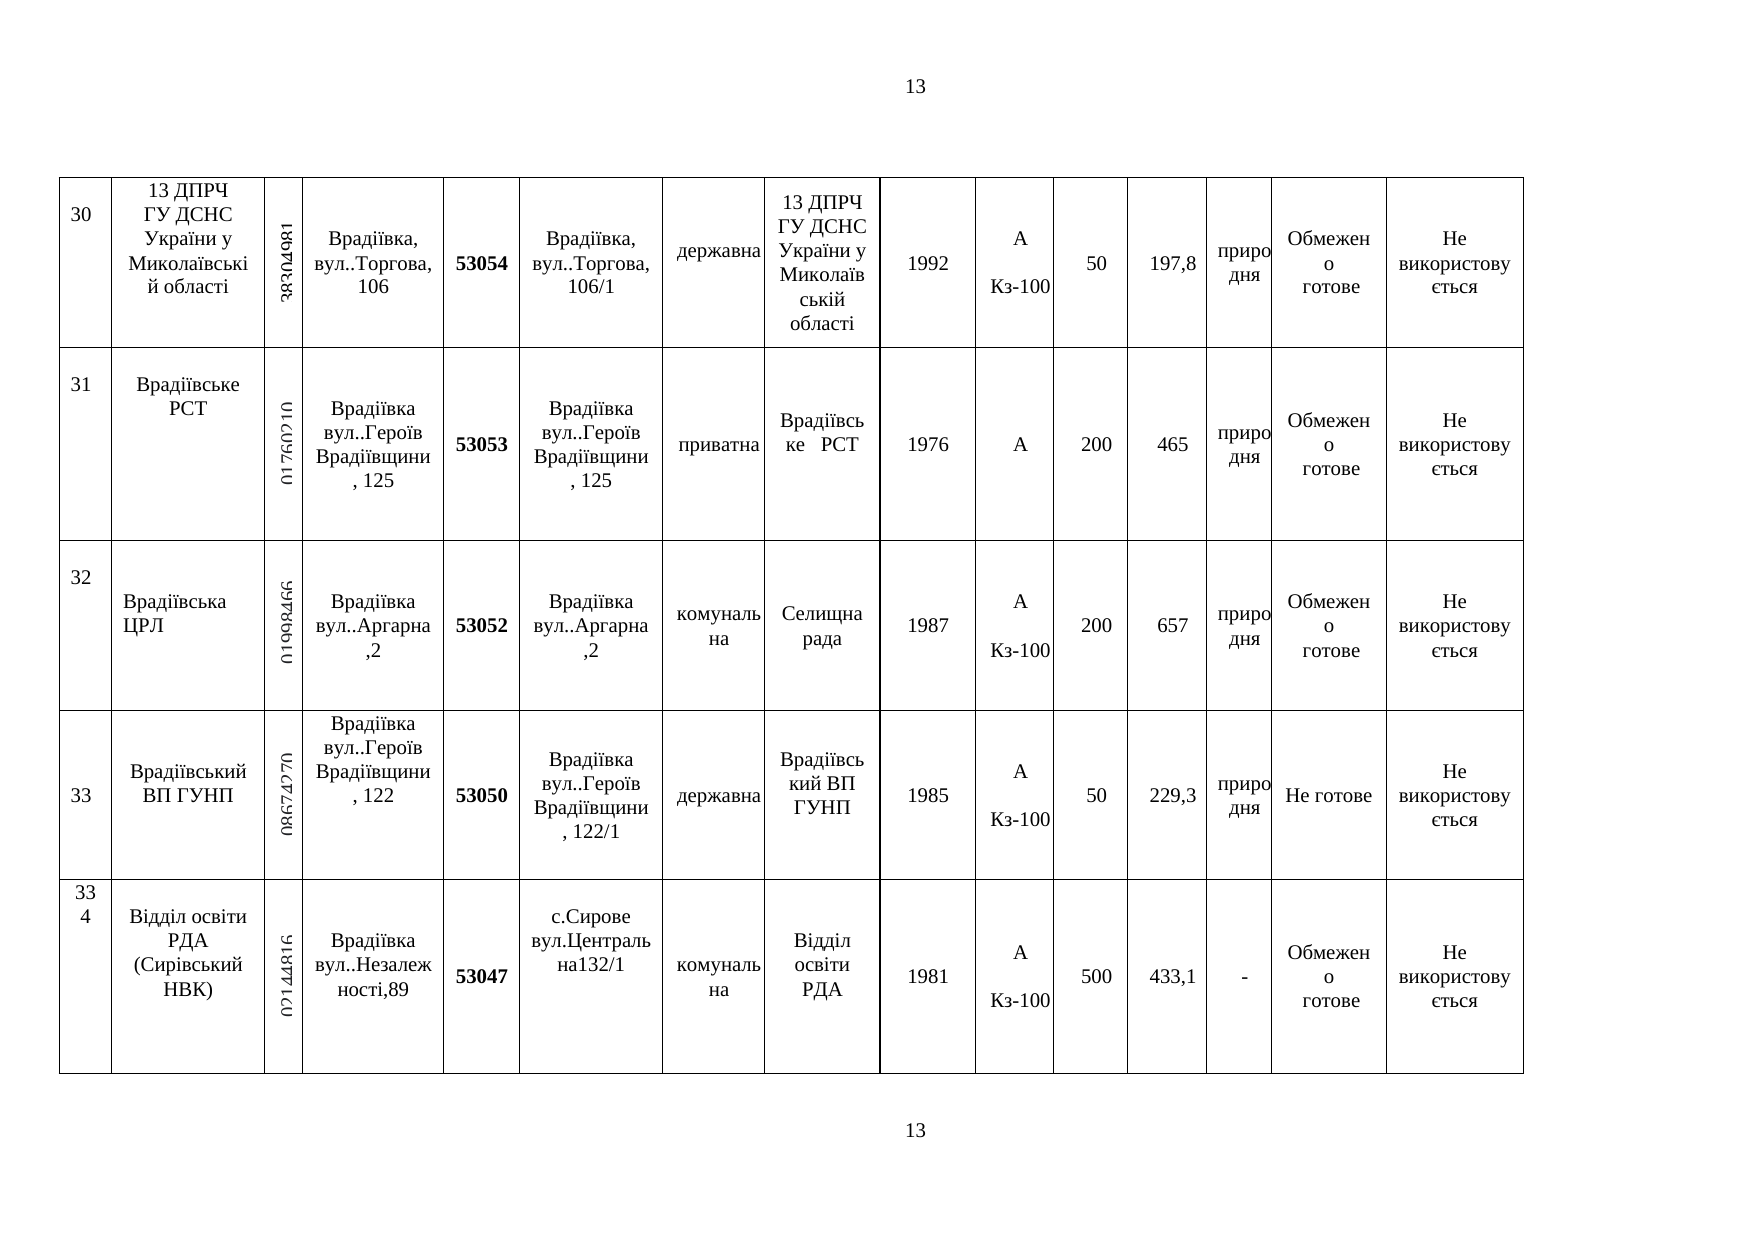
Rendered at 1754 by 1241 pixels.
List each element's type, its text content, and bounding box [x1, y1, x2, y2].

table_cell 53052 [444, 541, 519, 710]
table_cell А Кз-100 [976, 178, 1053, 347]
table_cell 13 ДПРЧ ГУ ДСНС України у Миколаївській області [765, 178, 879, 347]
table_cell 657 [1128, 541, 1206, 710]
table_cell природня [1207, 711, 1271, 879]
table_cell Врадіївка вул..Незалежності,89 [303, 880, 443, 1073]
table_cell Врадіївка вул..Аргарна,2 [520, 541, 662, 710]
table_cell Врадіївське РСТ [765, 348, 879, 540]
table_cell 1981 [881, 880, 975, 1073]
table_cell 01760210 [265, 348, 302, 540]
table_cell 1976 [881, 348, 975, 540]
table_cell 334 [60, 880, 111, 1073]
table_cell 31 [60, 348, 111, 540]
table_cell 53047 [444, 880, 519, 1073]
table_cell 200 [1054, 348, 1127, 540]
table_cell Не використовується [1387, 178, 1523, 347]
table_cell 500 [1054, 880, 1127, 1073]
table_cell Не використовується [1387, 880, 1523, 1073]
table_cell А Кз-100 [976, 541, 1053, 710]
table_cell 50 [1054, 178, 1127, 347]
table_cell 465 [1128, 348, 1206, 540]
table_cell Врадіївське РСТ [112, 348, 264, 540]
table_cell 50 [1054, 711, 1127, 879]
table_cell Врадіївський ВП ГУНП [765, 711, 879, 879]
table_cell А Кз-100 [976, 711, 1053, 879]
table_cell 1992 [881, 178, 975, 347]
table_cell Врадіївка вул..Героїв Врадіївщини, 122 [303, 711, 443, 879]
table_cell Врадіївка, вул..Торгова, 106 [303, 178, 443, 347]
table_cell Селищна рада [765, 541, 879, 710]
table_cell 02144816 [265, 880, 302, 1073]
table_cell природня [1207, 178, 1271, 347]
table_cell 1985 [881, 711, 975, 879]
table_cell 200 [1054, 541, 1127, 710]
table_cell Не використовується [1387, 348, 1523, 540]
table_cell комунальна [663, 541, 764, 710]
table_cell 229,3 [1128, 711, 1206, 879]
table_cell 33 [60, 711, 111, 879]
table_cell 13 ДПРЧ ГУ ДСНС України у Миколаївській області [112, 178, 264, 347]
table_cell Врадіївка, вул..Торгова, 106/1 [520, 178, 662, 347]
table_cell державна [663, 178, 764, 347]
table_cell А Кз-100 [976, 880, 1053, 1073]
table_cell Не готове [1272, 711, 1386, 879]
table_cell А [976, 348, 1053, 540]
table_cell 08674270 [265, 711, 302, 879]
table_cell державна [663, 711, 764, 879]
table_cell Обмежено готове [1272, 880, 1386, 1073]
table_cell природня [1207, 348, 1271, 540]
table_cell Врадіївка вул..Аргарна,2 [303, 541, 443, 710]
table_cell Врадіївка вул..Героїв Врадіївщини, 125 [303, 348, 443, 540]
table_cell 433,1 [1128, 880, 1206, 1073]
table_cell с.Сирове вул.Центральна132/1 [520, 880, 662, 1073]
table_cell Не використовується [1387, 711, 1523, 879]
table_cell 197,8 [1128, 178, 1206, 347]
table_cell природня [1207, 541, 1271, 710]
table_cell Не використовується [1387, 541, 1523, 710]
table_cell 38304981 [265, 178, 302, 347]
table_cell Обмежено готове [1272, 541, 1386, 710]
table_cell 53053 [444, 348, 519, 540]
table_cell 1987 [881, 541, 975, 710]
table_cell 53050 [444, 711, 519, 879]
table_cell Врадіївка вул..Героїв Врадіївщини, 125 [520, 348, 662, 540]
table_cell комунальна [663, 880, 764, 1073]
table_cell Відділ освіти РДА (Сирівський НВК) [112, 880, 264, 1073]
table_cell Врадіївська ЦРЛ [112, 541, 264, 710]
table_cell 30 [60, 178, 111, 347]
table_cell Врадіївський ВП ГУНП [112, 711, 264, 879]
table_cell Обмежено готове [1272, 178, 1386, 347]
table_cell Врадіївка вул..Героїв Врадіївщини, 122/1 [520, 711, 662, 879]
table_cell - [1207, 880, 1271, 1073]
table_cell 53054 [444, 178, 519, 347]
table_cell приватна [663, 348, 764, 540]
table_cell 32 [60, 541, 111, 710]
table_cell 01998466 [265, 541, 302, 710]
table_cell Відділ освіти РДА [765, 880, 879, 1073]
table_cell Обмежено готове [1272, 348, 1386, 540]
